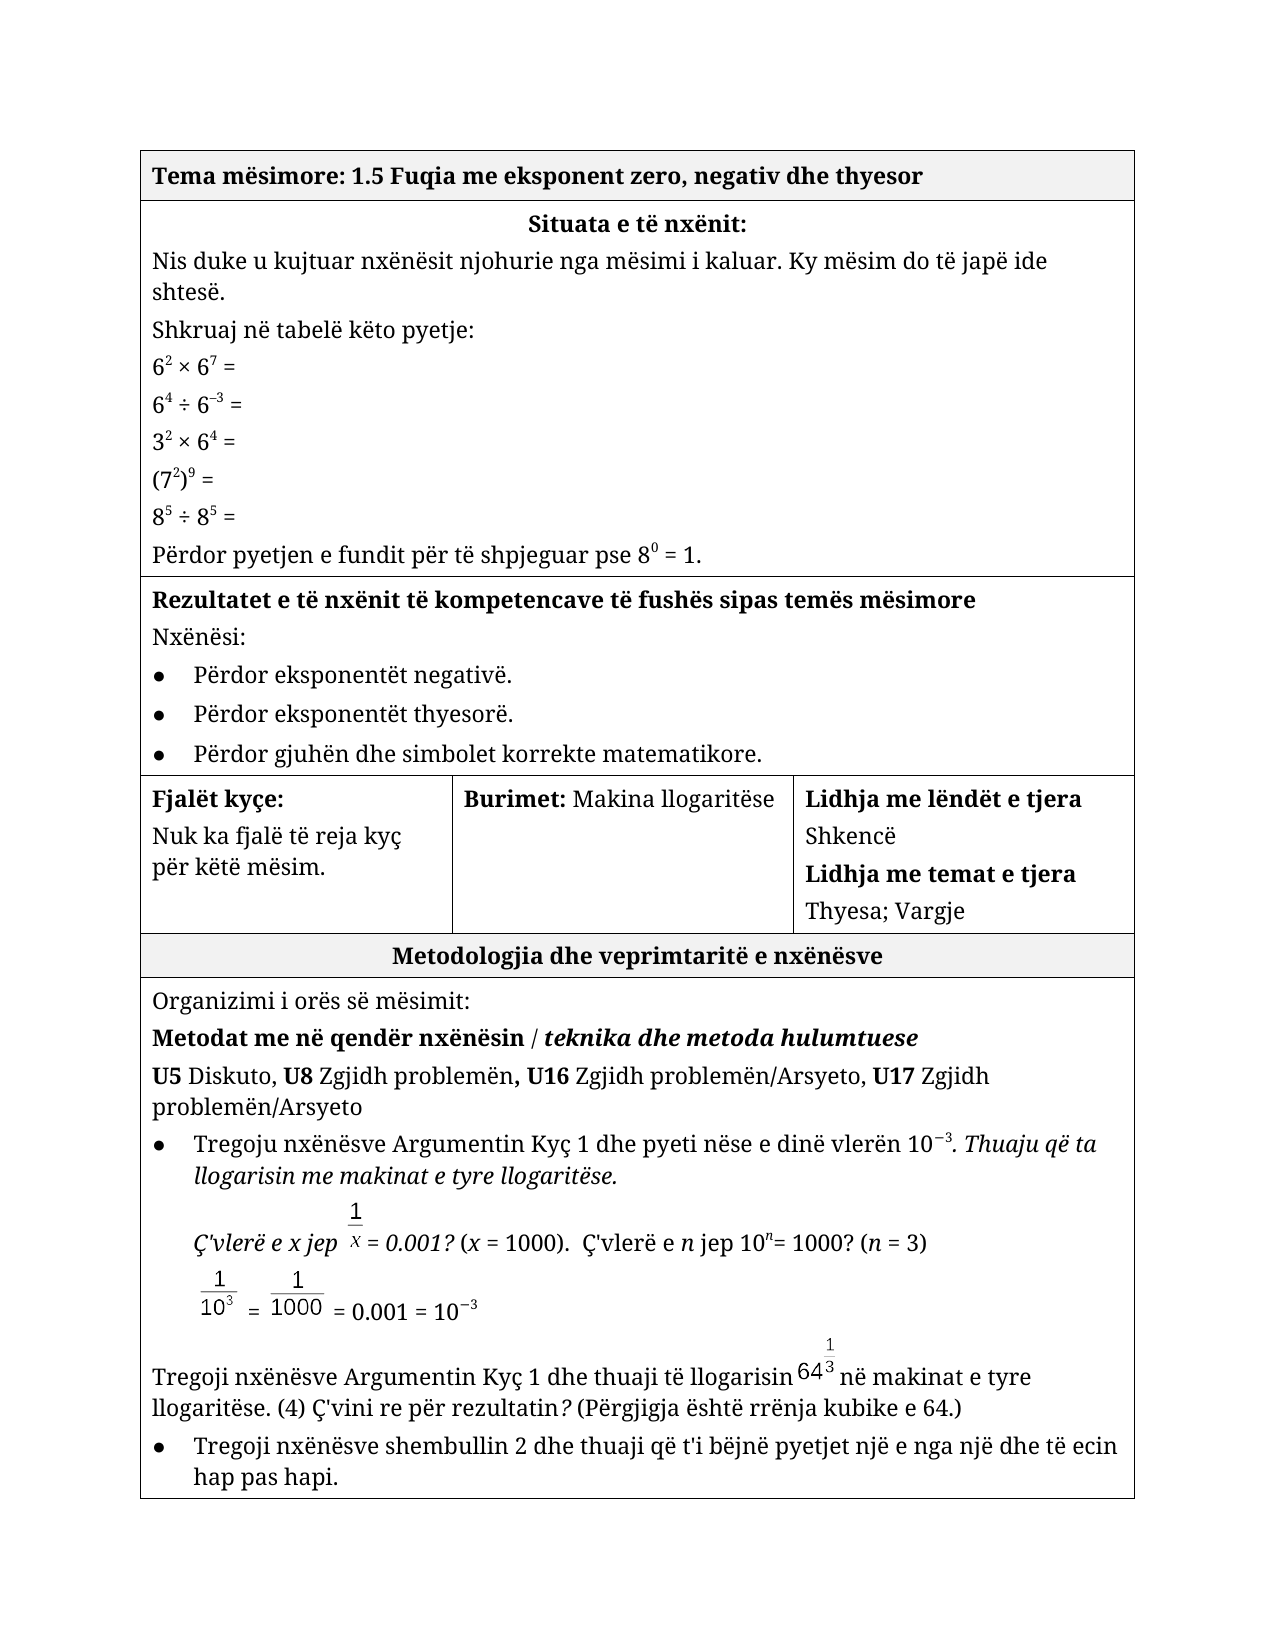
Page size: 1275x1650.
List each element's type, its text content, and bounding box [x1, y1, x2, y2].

table_cell Tema mësimore: 1.5 Fuqia me eksponent zero, negativ dhe thyesor [141, 151, 1134, 200]
table_cell Metodologjia dhe veprimtaritë e nxënësve [141, 934, 1134, 977]
table_cell Lidhja me lëndët e tjera Shkencë Lidhja me temat e tjera Thyesa; Vargje [794, 776, 1134, 932]
table_cell Burimet: Makina llogaritëse [453, 776, 793, 932]
table_cell Rezultatet e të nxënit të kompetencave të fushës sipas temës mësimore Nxënësi: Përdor eksponentët negativë. Përdor eksponentët thyesorë. Përdor gjuhën dhe simbolet korrekte matematikore. [141, 577, 1134, 775]
table_cell Fjalët kyçe: Nuk ka fjalë të reja kyç për këtë mësim. [141, 776, 452, 932]
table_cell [141, 978, 1134, 1498]
table_cell Situata e të nxënit: Nis duke u kujtuar nxënësit njohurie nga mësimi i kaluar. Ky mësim do të japë ide shtesë. Shkruaj në tabelë këto pyetje: 62 × 67 = 64 ÷ 6–3 = 32 × 64 = (72)9 = 85 ÷ 85 = Përdor pyetjen e fundit për të shpjeguar pse 80 = 1. [141, 201, 1134, 576]
